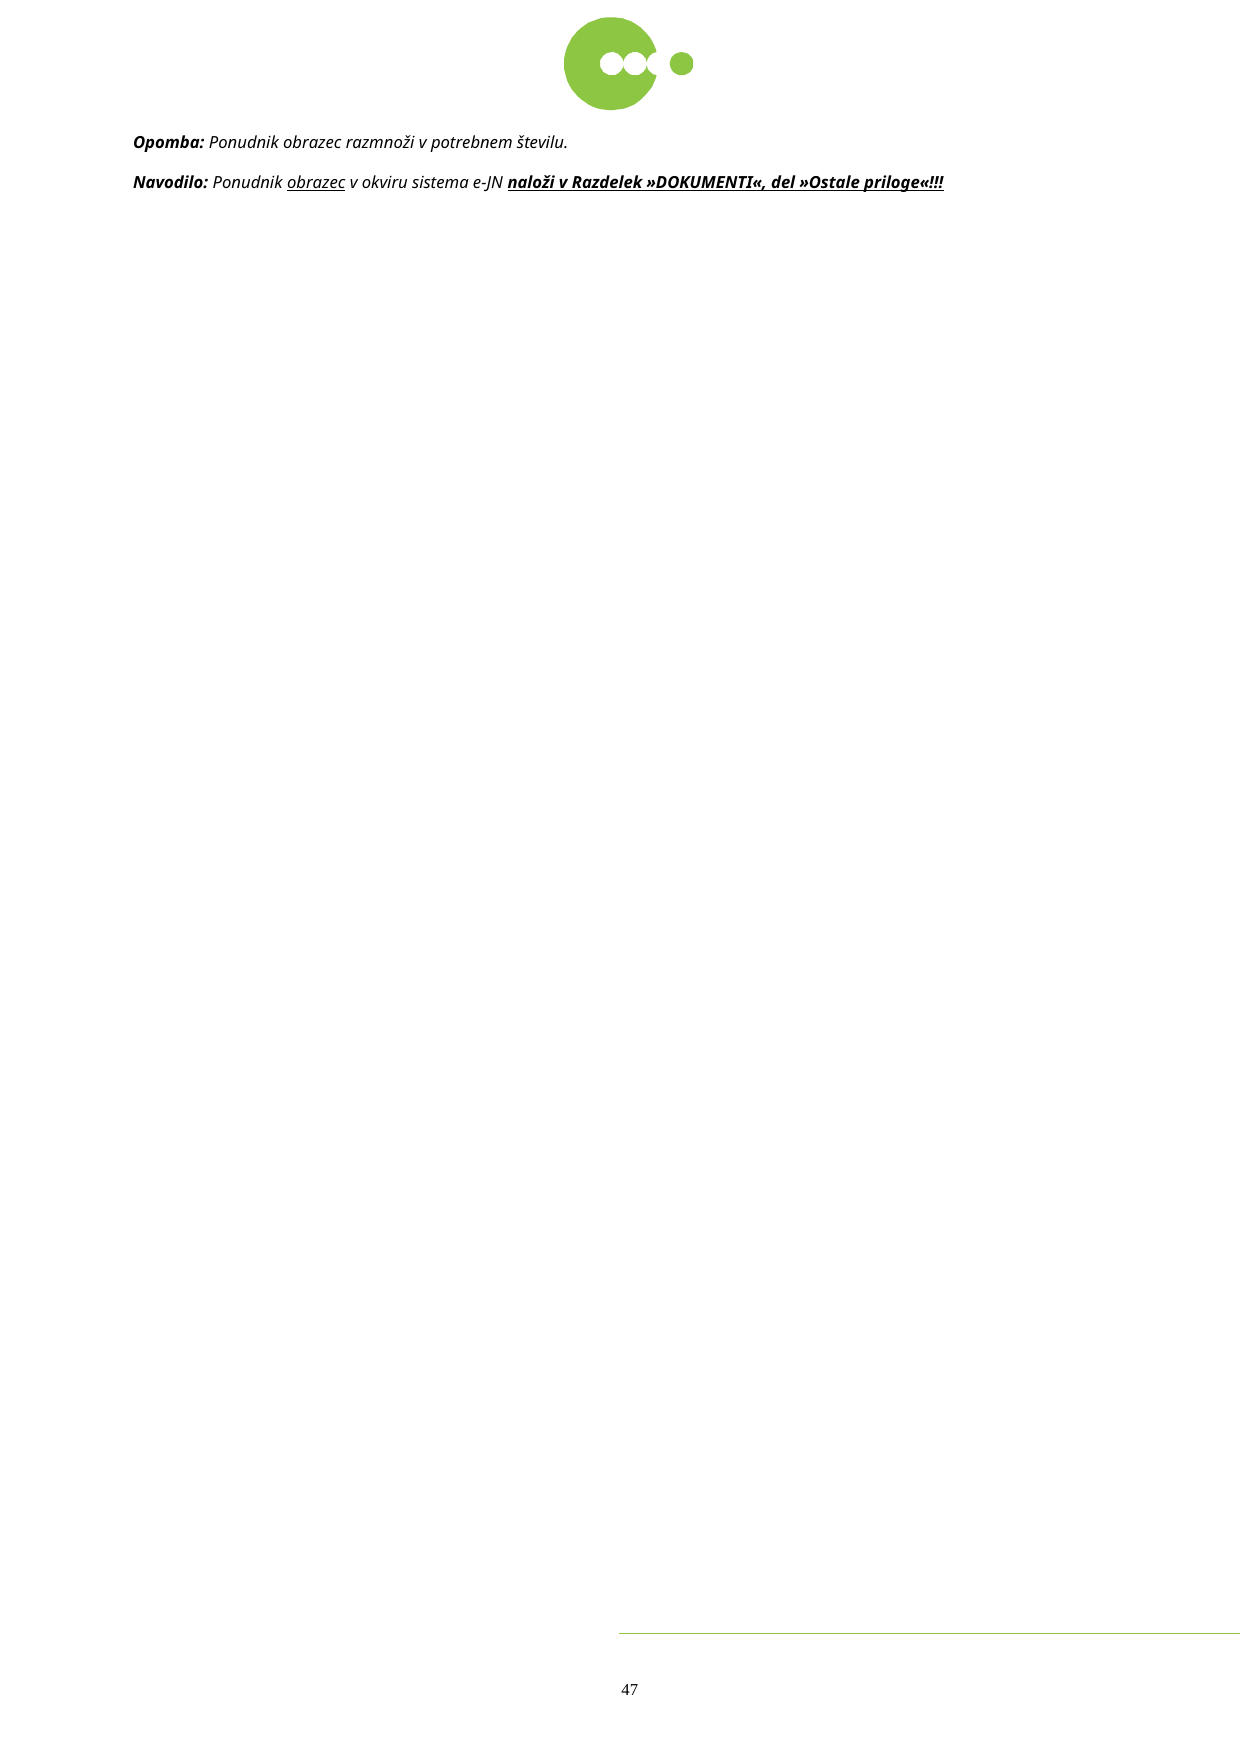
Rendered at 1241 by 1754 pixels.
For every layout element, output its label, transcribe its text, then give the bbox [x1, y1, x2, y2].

text Opomba: Ponudnik obrazec razmnoži v potrebnem številu. [133, 131, 1122, 154]
text Navodilo: Ponudnik obrazec v okviru sistema e-JN naloži v Razdelek »DOKUMENTI«, del »Ostale priloge«!!! [133, 171, 1122, 194]
